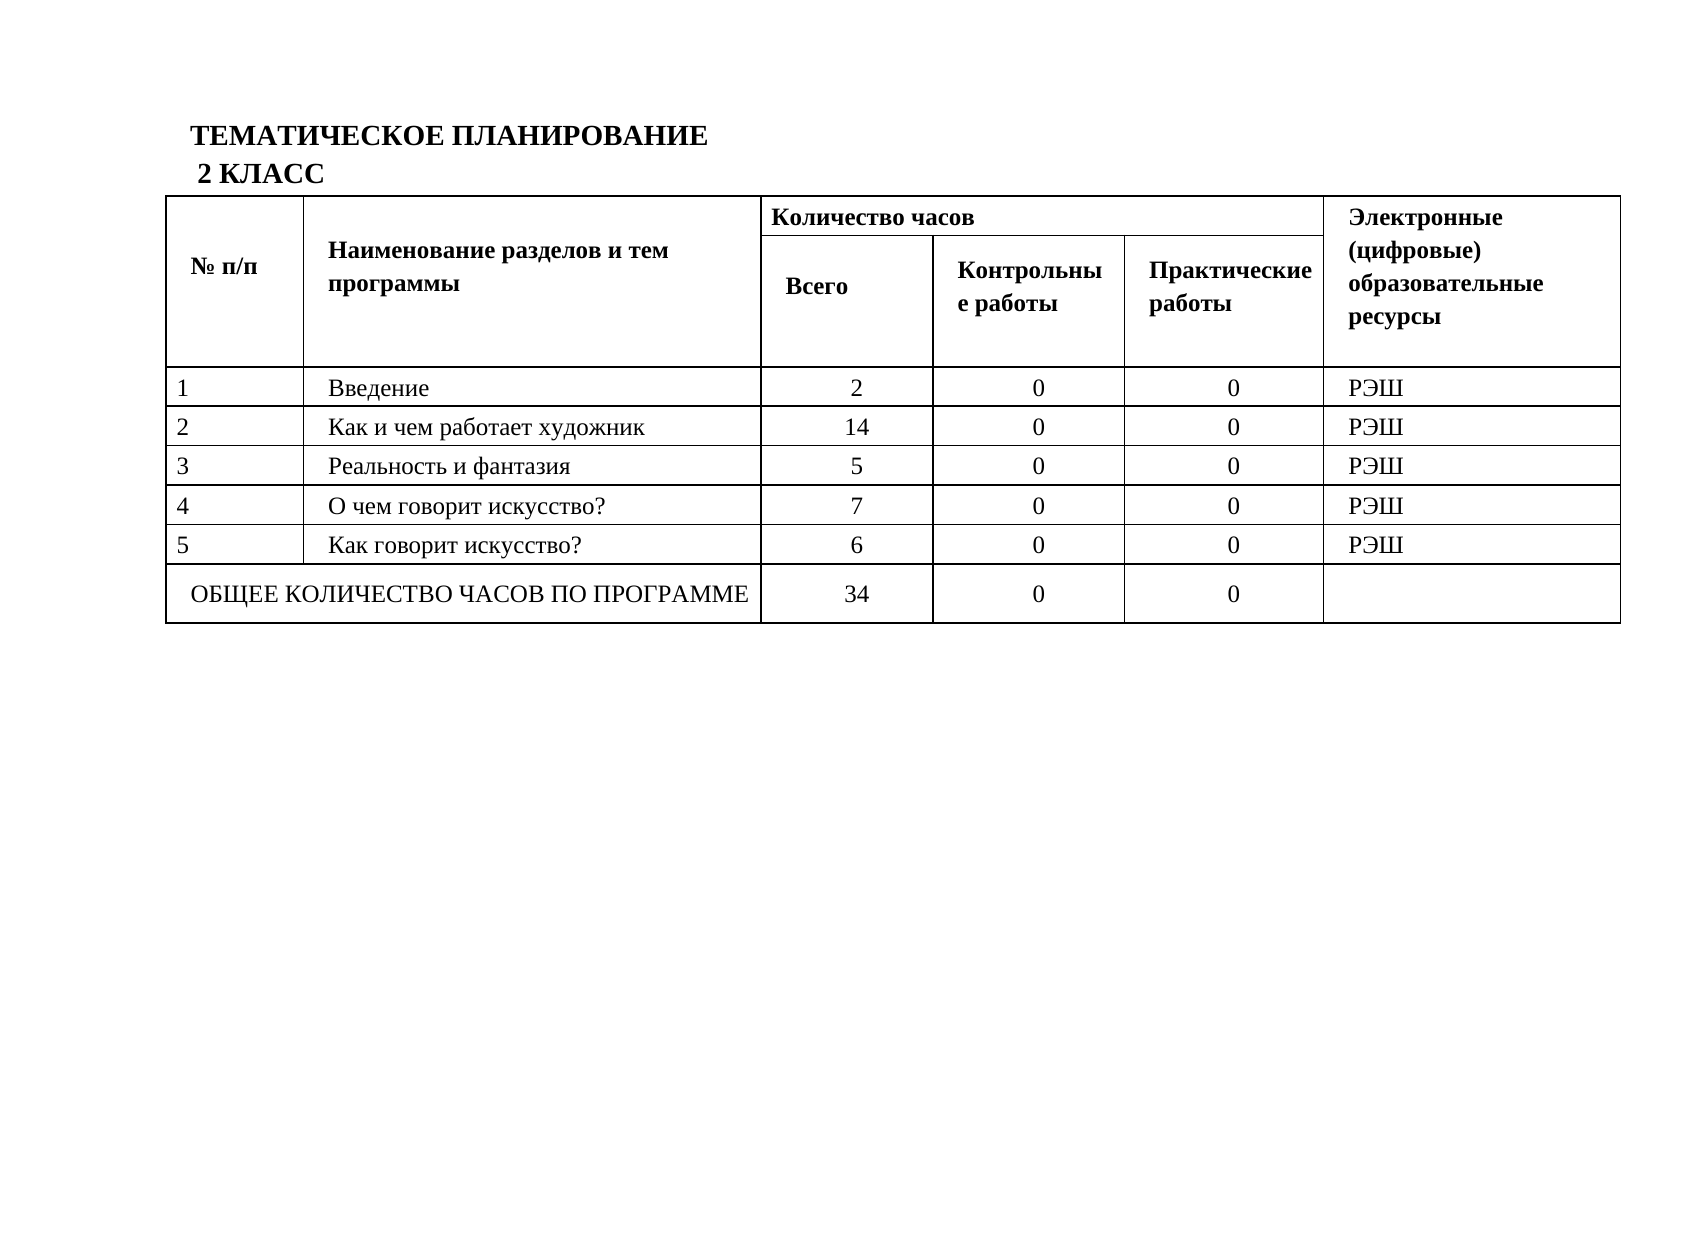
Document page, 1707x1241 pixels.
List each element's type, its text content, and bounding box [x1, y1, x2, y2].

table_cell РЭШ [1324, 368, 1620, 405]
table_cell 3 [167, 446, 303, 484]
table_cell 0 [934, 565, 1124, 622]
table_cell 0 [1125, 486, 1323, 523]
table_cell Как и чем работает художник [304, 407, 760, 445]
table_cell 34 [762, 565, 932, 622]
table_cell Всего [762, 236, 932, 366]
table_cell 2 [167, 407, 303, 445]
table_cell 6 [762, 525, 932, 563]
table_cell 0 [934, 446, 1124, 484]
table_cell РЭШ [1324, 407, 1620, 445]
table_cell 0 [1125, 368, 1323, 405]
text ТЕМАТИЧЕСКОЕ ПЛАНИРОВАНИЕ [190, 118, 1618, 152]
table_cell ОБЩЕЕ КОЛИЧЕСТВО ЧАСОВ ПО ПРОГРАММЕ [167, 565, 760, 622]
table_cell 0 [1125, 525, 1323, 563]
table_cell РЭШ [1324, 486, 1620, 523]
table_header Наименование разделов и тем программы [304, 197, 760, 366]
table_cell Как говорит искусство? [304, 525, 760, 563]
table_cell 0 [934, 407, 1124, 445]
table_header № п/п [167, 197, 303, 366]
table_cell 0 [1125, 446, 1323, 484]
table_cell РЭШ [1324, 446, 1620, 484]
table_cell Практические работы [1125, 236, 1323, 366]
table_cell РЭШ [1324, 525, 1620, 563]
table_cell 5 [167, 525, 303, 563]
table_cell 7 [762, 486, 932, 523]
table_cell О чем говорит искусство? [304, 486, 760, 523]
table_cell 0 [934, 368, 1124, 405]
table_cell Введение [304, 368, 760, 405]
table_cell 14 [762, 407, 932, 445]
table_cell [1324, 565, 1620, 622]
table_cell Контрольные работы [934, 236, 1124, 366]
table_cell 1 [167, 368, 303, 405]
table_cell 2 [762, 368, 932, 405]
table_header Количество часов [762, 197, 1323, 234]
table_cell 0 [934, 525, 1124, 563]
table_cell 0 [1125, 407, 1323, 445]
table_cell 4 [167, 486, 303, 523]
table_cell 0 [1125, 565, 1323, 622]
table_header Электронные (цифровые) образовательные ресурсы [1324, 197, 1620, 366]
text 2 КЛАСС [190, 157, 1618, 190]
table_cell Реальность и фантазия [304, 446, 760, 484]
table_cell 5 [762, 446, 932, 484]
table_cell 0 [934, 486, 1124, 523]
